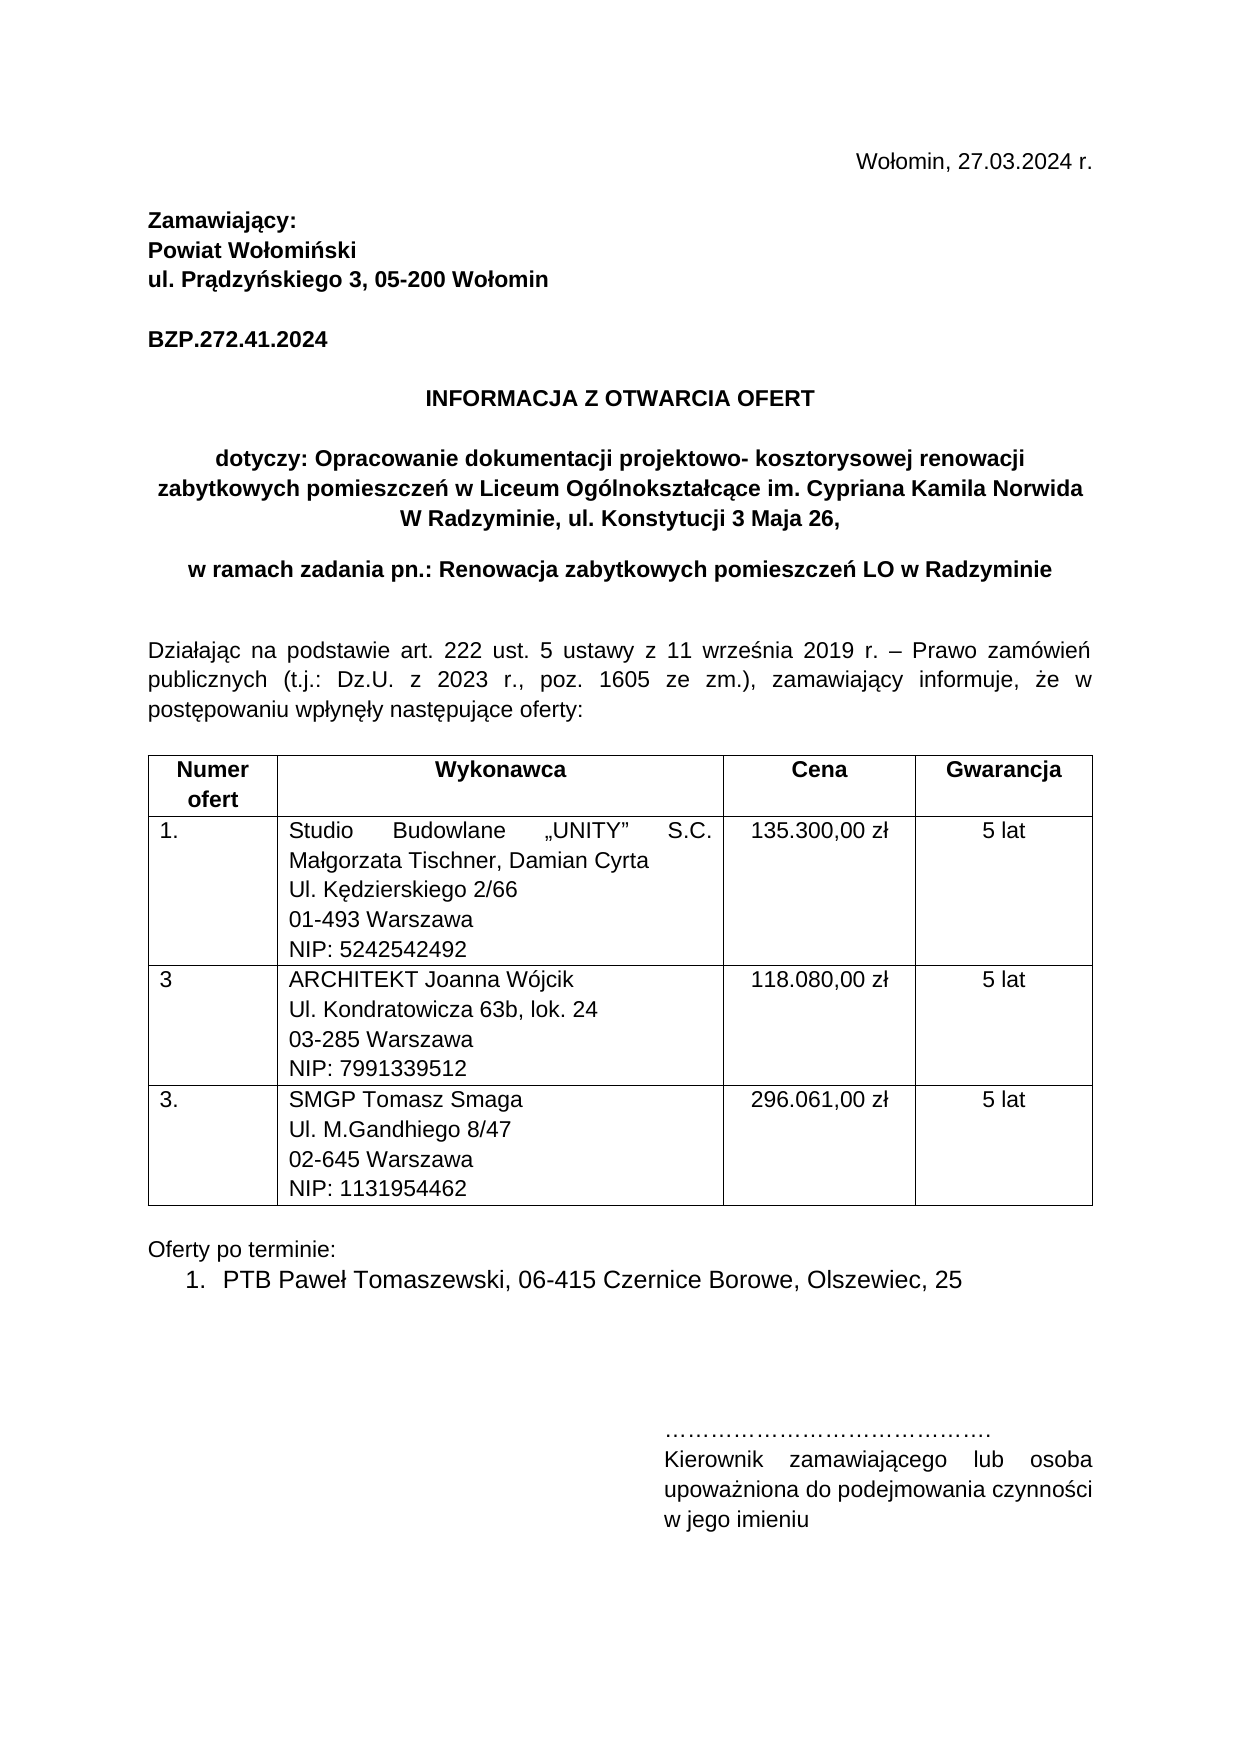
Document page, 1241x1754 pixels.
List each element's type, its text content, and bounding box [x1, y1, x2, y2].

text Działając na podstawie art. 222 ust. 5 ustawy z 11 września 2019 r. – Prawo zamówień publicznych (t.j.: Dz.U. z 2023 r., poz. 1605 ze zm.), zamawiający informuje, że w postępowaniu wpłynęły następujące oferty: [148, 637, 1093, 722]
text BZP.272.41.2024 [148, 326, 1093, 352]
table_cell 3. [149, 1086, 277, 1205]
table_cell 118.080,00 zł [724, 966, 915, 1085]
text w ramach zadania pn.: Renowacja zabytkowych pomieszczeń LO w Radzyminie [148, 556, 1093, 582]
table_cell 296.061,00 zł [724, 1086, 915, 1205]
list PTB Paweł Tomaszewski, 06-415 Czernice Borowe, Olszewiec, 25 [185, 1265, 1093, 1294]
table_cell 5 lat [916, 966, 1092, 1085]
table_cell 1. [149, 817, 277, 965]
table_cell ARCHITEKT Joanna Wójcik Ul. Kondratowicza 63b, lok. 24 03-285 Warszawa NIP: 7991339512 [278, 966, 723, 1085]
table_header Numer ofert [149, 756, 277, 816]
text Zamawiający: [148, 207, 1093, 233]
table_header Cena [724, 756, 915, 816]
table_cell SMGP Tomasz Smaga Ul. M.Gandhiego 8/47 02-645 Warszawa NIP: 1131954462 [278, 1086, 723, 1205]
text dotyczy: Opracowanie dokumentacji projektowo- kosztorysowej renowacji zabytkowych pomieszczeń w Liceum Ogólnokształcące im. Cypriana Kamila Norwida W Radzyminie, ul. Konstytucji 3 Maja 26, [148, 444, 1093, 531]
text Wołomin, 27.03.2024 r. [118, 148, 1093, 174]
text Powiat Wołomiński [148, 237, 1093, 263]
text ……………………………………. [590, 1416, 1093, 1443]
table_header Gwarancja [916, 756, 1092, 816]
table_cell 5 lat [916, 817, 1092, 965]
table_cell 3 [149, 966, 277, 1085]
text INFORMACJA Z OTWARCIA OFERT [148, 385, 1093, 411]
text ul. Prądzyńskiego 3, 05-200 Wołomin [148, 266, 1093, 293]
table_cell 135.300,00 zł [724, 817, 915, 965]
text Oferty po terminie: [148, 1236, 1093, 1262]
table_cell 5 lat [916, 1086, 1092, 1205]
table_header Wykonawca [278, 756, 723, 816]
text Kierownik zamawiającego lub osoba upoważniona do podejmowania czynności w jego imieniu [664, 1446, 1093, 1532]
table_cell Studio Budowlane „UNITY” S.C. Małgorzata Tischner, Damian Cyrta Ul. Kędzierskiego 2/66 01-493 Warszawa NIP: 5242542492 [278, 817, 723, 965]
